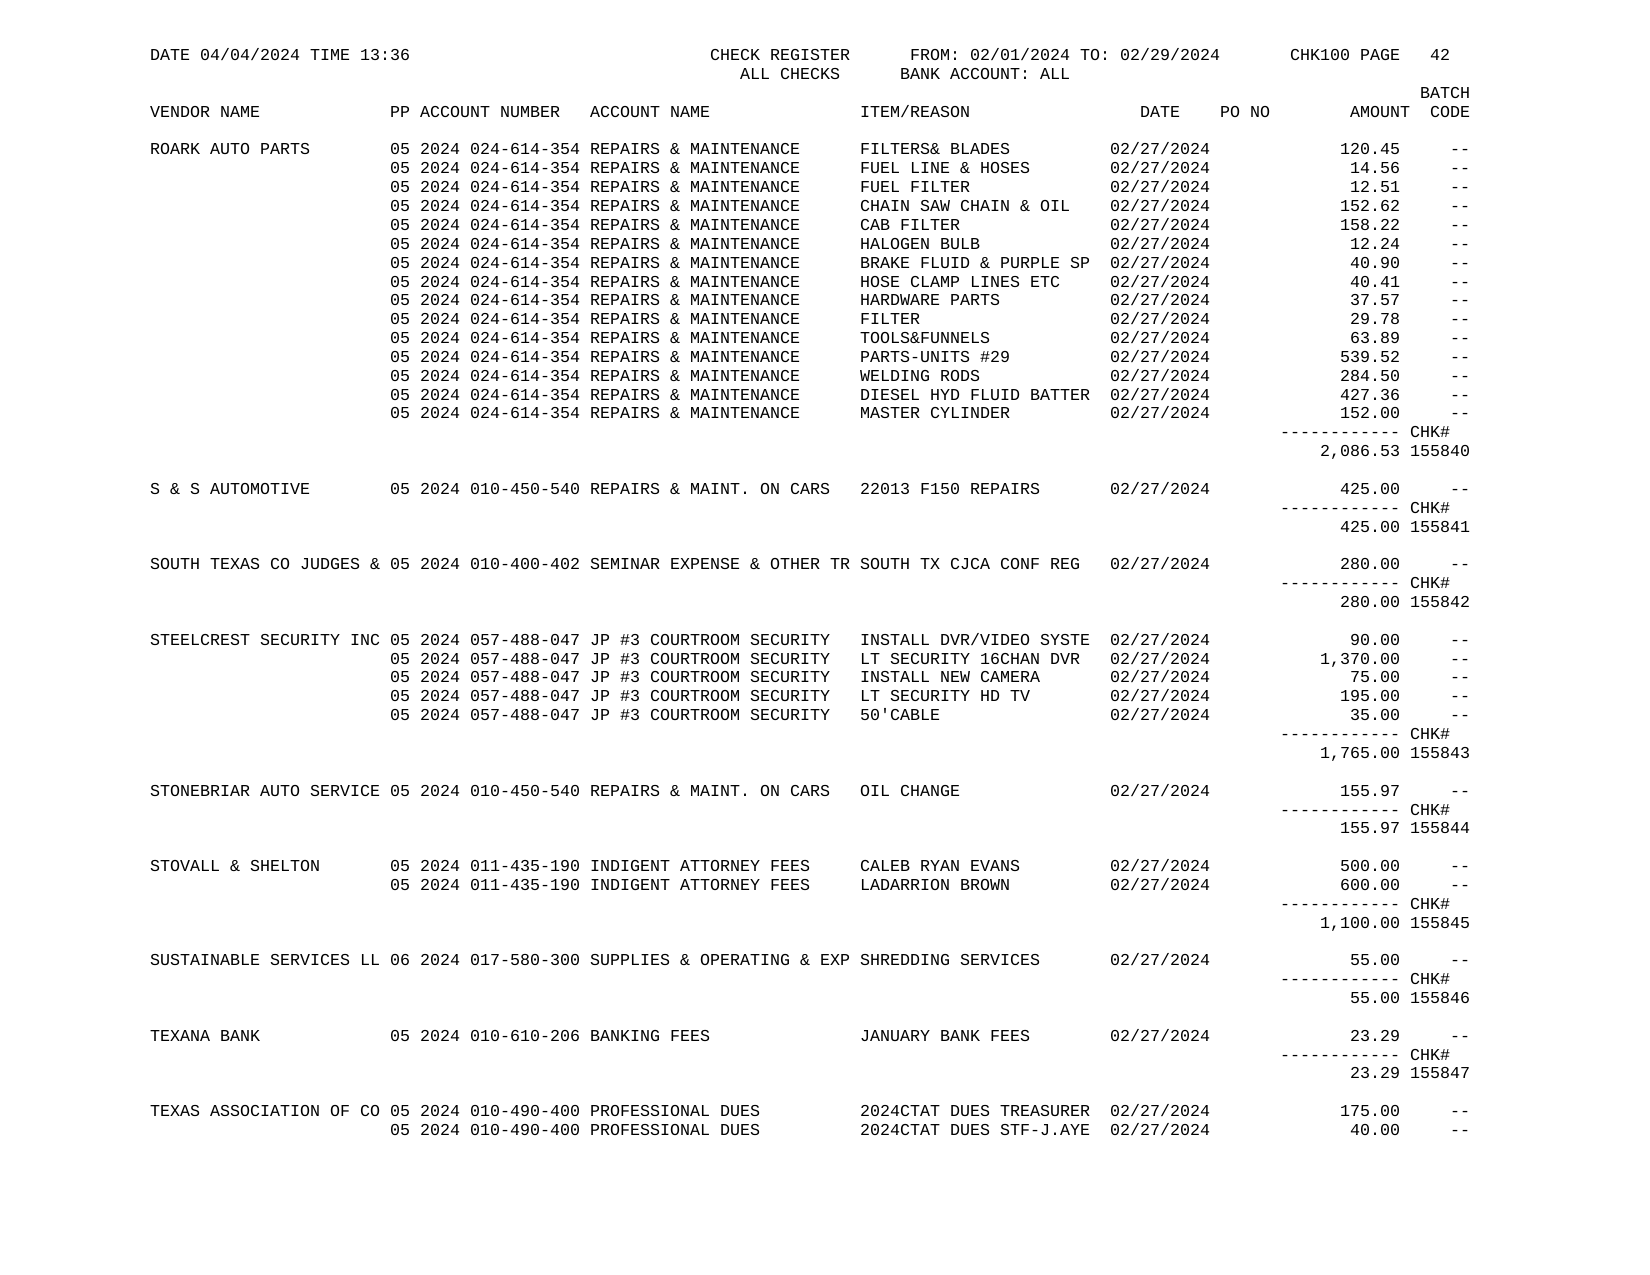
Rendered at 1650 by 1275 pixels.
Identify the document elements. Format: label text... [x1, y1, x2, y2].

text 05 2024 057-488-047 JP #3 COURTROOM SECURITY 50'CABLE 02/27/2024 35.00 -- [150, 707, 1500, 726]
text 280.00 155842 [150, 594, 1500, 612]
text SUSTAINABLE SERVICES LL 06 2024 017-580-300 SUPPLIES & OPERATING & EXP SHREDDING SERVICES 02/27/2024 55.00 -- [150, 952, 1500, 971]
text 05 2024 024-614-354 REPAIRS & MAINTENANCE CAB FILTER 02/27/2024 158.22 -- [150, 217, 1500, 235]
text 05 2024 024-614-354 REPAIRS & MAINTENANCE FILTER 02/27/2024 29.78 -- [150, 311, 1500, 330]
text ------------ CHK# [150, 971, 1500, 989]
text 05 2024 024-614-354 REPAIRS & MAINTENANCE BRAKE FLUID & PURPLE SP 02/27/2024 40.90 -- [150, 254, 1500, 273]
text STONEBRIAR AUTO SERVICE 05 2024 010-450-540 REPAIRS & MAINT. ON CARS OIL CHANGE 02/27/2024 155.97 -- [150, 782, 1500, 801]
text TEXANA BANK 05 2024 010-610-206 BANKING FEES JANUARY BANK FEES 02/27/2024 23.29 -- [150, 1027, 1500, 1046]
text 05 2024 024-614-354 REPAIRS & MAINTENANCE HARDWARE PARTS 02/27/2024 37.57 -- [150, 292, 1500, 311]
text 55.00 155846 [150, 989, 1500, 1008]
text STOVALL & SHELTON 05 2024 011-435-190 INDIGENT ATTORNEY FEES CALEB RYAN EVANS 02/27/2024 500.00 -- [150, 858, 1500, 876]
text ------------ CHK# [150, 726, 1500, 744]
text 05 2024 024-614-354 REPAIRS & MAINTENANCE DIESEL HYD FLUID BATTER 02/27/2024 427.36 -- [150, 386, 1500, 405]
text VENDOR NAME PP ACCOUNT NUMBER ACCOUNT NAME ITEM/REASON DATE PO NO AMOUNT CODE [150, 103, 1500, 122]
text 05 2024 024-614-354 REPAIRS & MAINTENANCE HOSE CLAMP LINES ETC 02/27/2024 40.41 -- [150, 273, 1500, 292]
text 2,086.53 155840 [150, 443, 1500, 462]
text ------------ CHK# [150, 895, 1500, 914]
text 05 2024 024-614-354 REPAIRS & MAINTENANCE CHAIN SAW CHAIN & OIL 02/27/2024 152.62 -- [150, 198, 1500, 217]
text ------------ CHK# [150, 424, 1500, 443]
text 155.97 155844 [150, 820, 1500, 839]
text 05 2024 024-614-354 REPAIRS & MAINTENANCE FUEL FILTER 02/27/2024 12.51 -- [150, 179, 1500, 198]
text BATCH [150, 84, 1500, 103]
text ------------ CHK# [150, 499, 1500, 518]
text SOUTH TEXAS CO JUDGES & 05 2024 010-400-402 SEMINAR EXPENSE & OTHER TR SOUTH TX CJCA CONF REG 02/27/2024 280.00 -- [150, 556, 1500, 575]
text 05 2024 024-614-354 REPAIRS & MAINTENANCE MASTER CYLINDER 02/27/2024 152.00 -- [150, 405, 1500, 424]
text STEELCREST SECURITY INC 05 2024 057-488-047 JP #3 COURTROOM SECURITY INSTALL DVR/VIDEO SYSTE 02/27/2024 90.00 -- [150, 631, 1500, 650]
text 05 2024 024-614-354 REPAIRS & MAINTENANCE FUEL LINE & HOSES 02/27/2024 14.56 -- [150, 160, 1500, 179]
text 05 2024 024-614-354 REPAIRS & MAINTENANCE WELDING RODS 02/27/2024 284.50 -- [150, 367, 1500, 386]
text 05 2024 024-614-354 REPAIRS & MAINTENANCE HALOGEN BULB 02/27/2024 12.24 -- [150, 235, 1500, 254]
text ALL CHECKS BANK ACCOUNT: ALL [150, 66, 1500, 84]
text 05 2024 010-490-400 PROFESSIONAL DUES 2024CTAT DUES STF-J.AYE 02/27/2024 40.00 -- [150, 1122, 1500, 1140]
text 05 2024 024-614-354 REPAIRS & MAINTENANCE PARTS-UNITS #29 02/27/2024 539.52 -- [150, 348, 1500, 367]
text ROARK AUTO PARTS 05 2024 024-614-354 REPAIRS & MAINTENANCE FILTERS& BLADES 02/27/2024 120.45 -- [150, 141, 1500, 160]
text 05 2024 057-488-047 JP #3 COURTROOM SECURITY LT SECURITY 16CHAN DVR 02/27/2024 1,370.00 -- [150, 650, 1500, 669]
text 05 2024 057-488-047 JP #3 COURTROOM SECURITY INSTALL NEW CAMERA 02/27/2024 75.00 -- [150, 669, 1500, 688]
text 1,765.00 155843 [150, 744, 1500, 763]
text 425.00 155841 [150, 518, 1500, 537]
text 05 2024 024-614-354 REPAIRS & MAINTENANCE TOOLS&FUNNELS 02/27/2024 63.89 -- [150, 330, 1500, 348]
text S & S AUTOMOTIVE 05 2024 010-450-540 REPAIRS & MAINT. ON CARS 22013 F150 REPAIRS 02/27/2024 425.00 -- [150, 481, 1500, 499]
text ------------ CHK# [150, 575, 1500, 594]
text 05 2024 057-488-047 JP #3 COURTROOM SECURITY LT SECURITY HD TV 02/27/2024 195.00 -- [150, 688, 1500, 707]
text ------------ CHK# [150, 801, 1500, 820]
text DATE 04/04/2024 TIME 13:36 CHECK REGISTER FROM: 02/01/2024 TO: 02/29/2024 CHK100 PAGE 42 [150, 47, 1500, 66]
text 1,100.00 155845 [150, 914, 1500, 933]
text TEXAS ASSOCIATION OF CO 05 2024 010-490-400 PROFESSIONAL DUES 2024CTAT DUES TREASURER 02/27/2024 175.00 -- [150, 1103, 1500, 1122]
text ------------ CHK# [150, 1046, 1500, 1065]
text 23.29 155847 [150, 1065, 1500, 1084]
text 05 2024 011-435-190 INDIGENT ATTORNEY FEES LADARRION BROWN 02/27/2024 600.00 -- [150, 876, 1500, 895]
